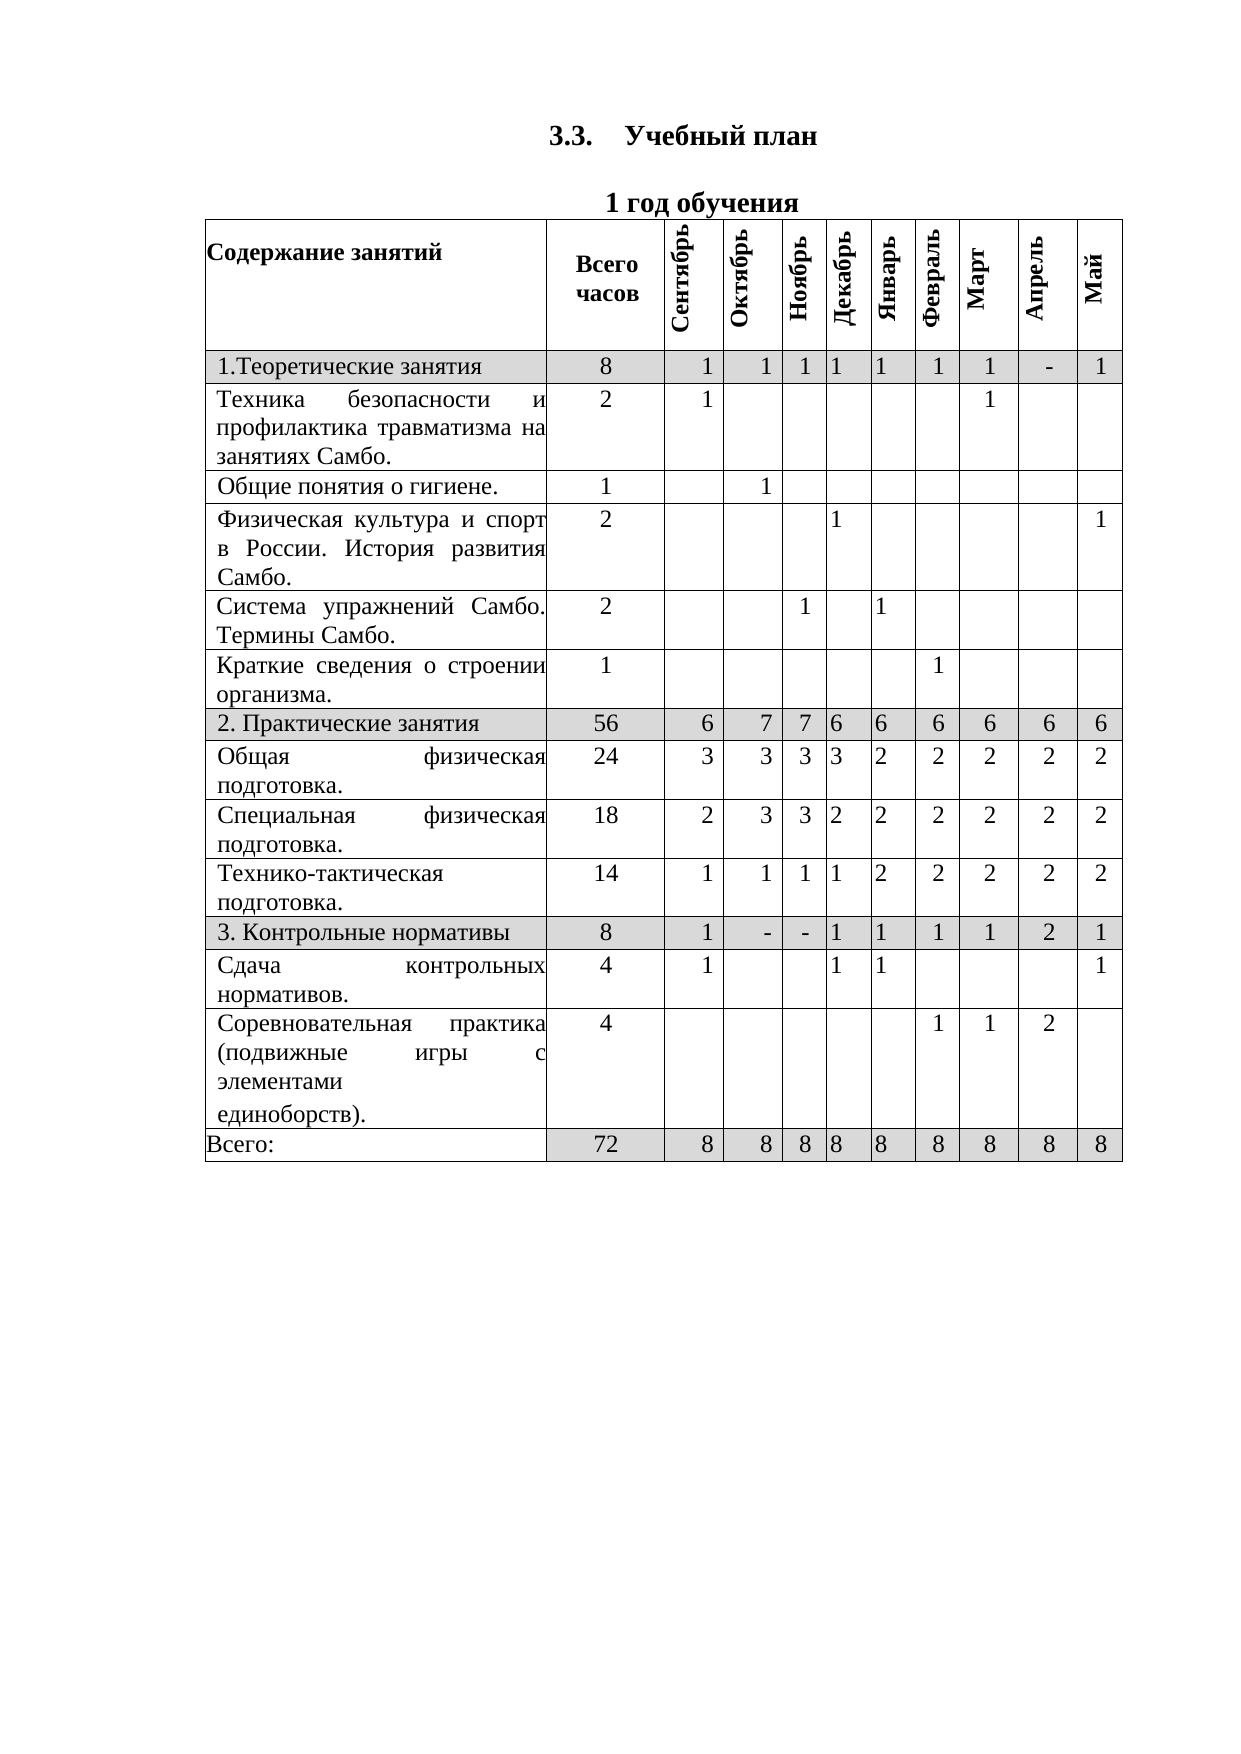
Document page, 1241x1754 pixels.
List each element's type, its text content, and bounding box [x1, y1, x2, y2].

table_cell 2 [916, 741, 959, 799]
table_cell 8 [547, 917, 664, 949]
table_cell Физическая культура и спорт в России. История развития Самбо. [206, 504, 546, 590]
table_cell [783, 471, 826, 503]
table_cell 7 [724, 709, 782, 740]
table_cell 2 [547, 384, 664, 470]
table_cell [916, 950, 959, 1007]
table_cell 1 [827, 950, 871, 1007]
table_cell [1078, 650, 1122, 707]
table_cell - [783, 917, 826, 949]
table_header Всего часов [547, 220, 664, 350]
table_cell 4 [547, 950, 664, 1007]
table_cell 1 [665, 351, 723, 383]
table_cell [827, 591, 871, 649]
table_cell 72 [547, 1129, 664, 1161]
table_cell 1 [916, 917, 959, 949]
table_cell 56 [547, 709, 664, 740]
table_cell 6 [872, 709, 915, 740]
table_cell [783, 384, 826, 470]
table_cell 2 [1078, 741, 1122, 799]
table_cell Общие понятия о гигиене. [206, 471, 546, 503]
table_cell 1 [960, 384, 1018, 470]
table_cell [1019, 591, 1077, 649]
table_cell 1 [960, 917, 1018, 949]
table_cell 2 [1019, 917, 1077, 949]
table_cell 8 [665, 1129, 723, 1161]
table_cell 6 [916, 709, 959, 740]
table_cell 1 [827, 351, 871, 383]
table_cell 2 [872, 859, 915, 916]
table_cell [1019, 504, 1077, 590]
table_cell 3 [783, 741, 826, 799]
table_cell 7 [783, 709, 826, 740]
table_cell [916, 471, 959, 503]
table_cell 2 [547, 591, 664, 649]
table_cell [960, 471, 1018, 503]
table_cell 2 [1019, 800, 1077, 857]
table_cell [916, 384, 959, 470]
table_cell 2 [872, 741, 915, 799]
list Учебный план [215, 118, 1152, 152]
table_header Ноябрь [783, 220, 826, 350]
table_header Декабрь [827, 220, 871, 350]
table_cell [1078, 591, 1122, 649]
table_cell 2 [1019, 1009, 1077, 1128]
table_cell [1078, 471, 1122, 503]
table_cell Техника безопасности и профилактика травматизма на занятиях Самбо. [206, 384, 546, 470]
table_cell [872, 1009, 915, 1128]
table_cell 6 [665, 709, 723, 740]
table_cell 1 [872, 591, 915, 649]
table_cell [665, 471, 723, 503]
table_cell [960, 650, 1018, 707]
table_cell 1 [960, 351, 1018, 383]
table_cell 1 [547, 471, 664, 503]
table_cell 1 [916, 1009, 959, 1128]
table_cell [960, 504, 1018, 590]
table_cell [783, 1009, 826, 1128]
table_cell [827, 471, 871, 503]
table_cell 2 [872, 800, 915, 857]
table_cell 2 [960, 741, 1018, 799]
table_cell 1 [1078, 351, 1122, 383]
table_cell 14 [547, 859, 664, 916]
table_cell 6 [1078, 709, 1122, 740]
table_cell 1 [827, 504, 871, 590]
table_cell [1019, 950, 1077, 1007]
table_cell 1 [547, 650, 664, 707]
table_cell 1 [665, 917, 723, 949]
table_cell 1 [665, 950, 723, 1007]
table_cell 2 [827, 800, 871, 857]
table_cell 1 [665, 859, 723, 916]
table_cell 2 [960, 800, 1018, 857]
table_cell 1 [827, 917, 871, 949]
table_cell Система упражнений Самбо. Термины Самбо. [206, 591, 546, 649]
table_header Март [960, 220, 1018, 350]
table_cell 1 [1078, 917, 1122, 949]
table_cell 3 [827, 741, 871, 799]
table_cell 1 [783, 591, 826, 649]
table_cell [827, 1009, 871, 1128]
table_cell 8 [724, 1129, 782, 1161]
table_cell [783, 950, 826, 1007]
table_cell 8 [872, 1129, 915, 1161]
table_cell 8 [1019, 1129, 1077, 1161]
table_cell 8 [916, 1129, 959, 1161]
table_cell [665, 504, 723, 590]
table_cell 2 [547, 504, 664, 590]
table_cell [724, 650, 782, 707]
table_cell 1 [960, 1009, 1018, 1128]
table_cell [1078, 1009, 1122, 1128]
table_cell Технико-тактическая подготовка. [206, 859, 546, 916]
table_cell [960, 950, 1018, 1007]
table_cell 4 [547, 1009, 664, 1128]
table_cell Специальная физическая подготовка. [206, 800, 546, 857]
table_cell [827, 650, 871, 707]
table_cell [724, 591, 782, 649]
table_header Октябрь [724, 220, 782, 350]
table_cell 1 [872, 351, 915, 383]
table_cell 1.Теоретические занятия [206, 351, 546, 383]
table_cell [665, 650, 723, 707]
table_cell 6 [960, 709, 1018, 740]
table_cell [724, 950, 782, 1007]
table_cell Общая физическая подготовка. [206, 741, 546, 799]
table_cell 3 [665, 741, 723, 799]
table_header Январь [872, 220, 915, 350]
table_cell 2 [960, 859, 1018, 916]
table_cell [783, 650, 826, 707]
table_cell 1 [872, 950, 915, 1007]
table_cell [827, 384, 871, 470]
table_cell 8 [1078, 1129, 1122, 1161]
table_cell [724, 504, 782, 590]
table_cell 2 [665, 800, 723, 857]
table_cell 1 [1078, 504, 1122, 590]
table_cell 2. Практические занятия [206, 709, 546, 740]
table_cell 1 [783, 859, 826, 916]
table_header Февраль [916, 220, 959, 350]
table_cell 18 [547, 800, 664, 857]
table_cell 1 [916, 650, 959, 707]
table_cell [724, 384, 782, 470]
table_cell Всего: [206, 1129, 546, 1161]
table_header Май [1078, 220, 1122, 350]
table_cell [783, 504, 826, 590]
table_cell 3 [783, 800, 826, 857]
text 1 год обучения [252, 186, 1152, 219]
table_cell [872, 504, 915, 590]
table_cell Соревновательная практика (подвижные игры с элементами единоборств). [206, 1009, 546, 1128]
table_cell [1019, 471, 1077, 503]
table_cell 1 [1078, 950, 1122, 1007]
table_cell - [724, 917, 782, 949]
table_cell 8 [547, 351, 664, 383]
table_cell [1019, 384, 1077, 470]
table_cell 1 [665, 384, 723, 470]
table_cell 2 [916, 800, 959, 857]
table_cell [1019, 650, 1077, 707]
table_cell 1 [724, 859, 782, 916]
table_cell 8 [827, 1129, 871, 1161]
table_cell 6 [1019, 709, 1077, 740]
table_header Содержание занятий [206, 220, 546, 350]
table_cell [916, 591, 959, 649]
table_cell Краткие сведения о строении организма. [206, 650, 546, 707]
table_cell 6 [827, 709, 871, 740]
table_cell 1 [827, 859, 871, 916]
table_cell [872, 384, 915, 470]
table_cell Сдача контрольных нормативов. [206, 950, 546, 1007]
table_cell 2 [1019, 859, 1077, 916]
table_cell 8 [960, 1129, 1018, 1161]
table_cell 1 [724, 471, 782, 503]
table_cell [960, 591, 1018, 649]
table_header Апрель [1019, 220, 1077, 350]
table_cell [724, 1009, 782, 1128]
table_cell 3 [724, 800, 782, 857]
table_cell 2 [1078, 800, 1122, 857]
table_cell [1078, 384, 1122, 470]
table_cell [665, 591, 723, 649]
table_cell 1 [724, 351, 782, 383]
table_cell 2 [1078, 859, 1122, 916]
table_cell - [1019, 351, 1077, 383]
table_cell 3. Контрольные нормативы [206, 917, 546, 949]
table_cell 8 [783, 1129, 826, 1161]
table_cell 1 [916, 351, 959, 383]
table_cell 2 [1019, 741, 1077, 799]
table_cell 3 [724, 741, 782, 799]
table_cell 1 [783, 351, 826, 383]
table_cell [872, 650, 915, 707]
table_cell 1 [872, 917, 915, 949]
table_cell [872, 471, 915, 503]
table_cell 2 [916, 859, 959, 916]
table_cell 24 [547, 741, 664, 799]
table_cell [916, 504, 959, 590]
table_cell [665, 1009, 723, 1128]
table_header Сентябрь [665, 220, 723, 350]
